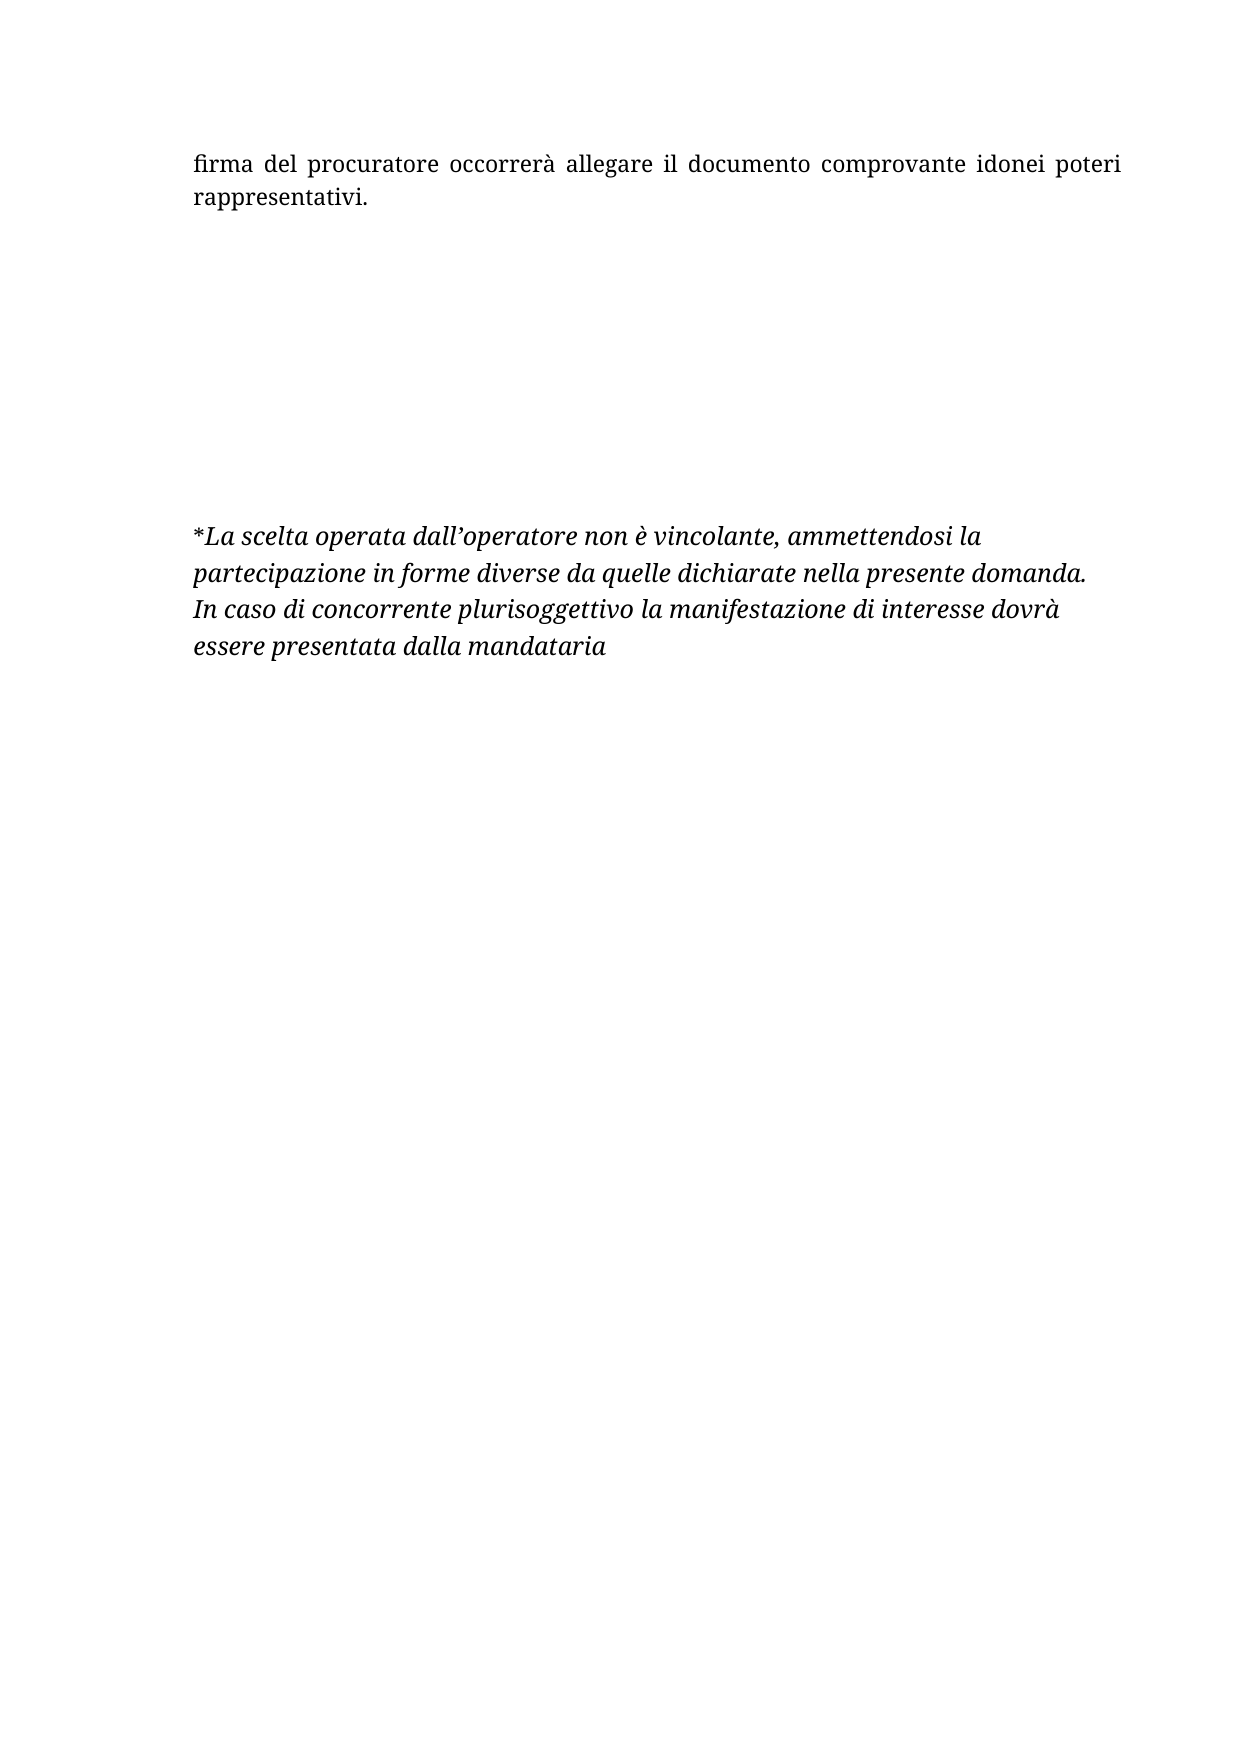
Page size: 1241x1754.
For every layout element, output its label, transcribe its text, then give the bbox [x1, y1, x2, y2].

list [193, 148, 1122, 213]
list *La scelta operata dall’operatore non è vincolante, ammettendosi la partecipazione in forme diverse da quelle dichiarate nella presente domanda. [193, 518, 1122, 589]
list In caso di concorrente plurisoggettivo la manifestazione di interesse dovrà essere presentata dalla mandataria [193, 592, 1122, 663]
